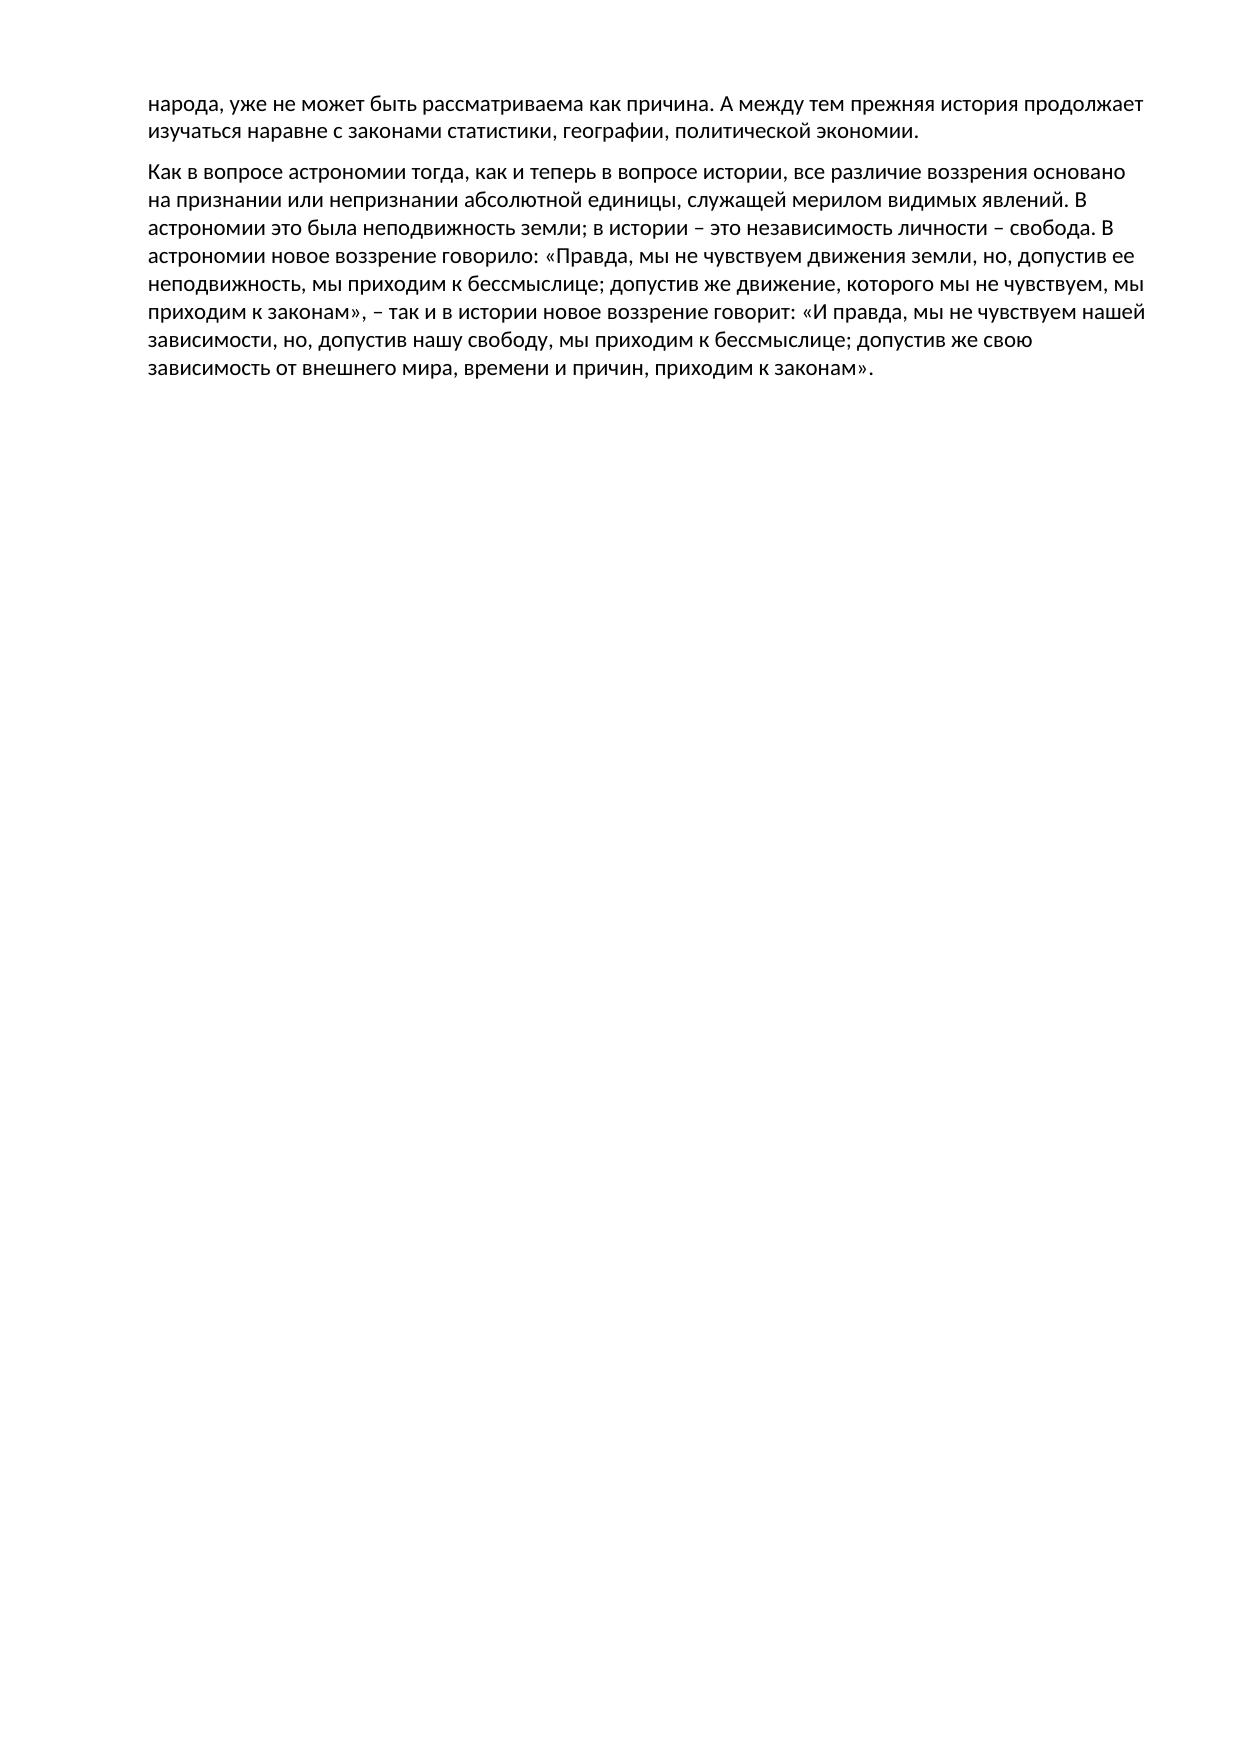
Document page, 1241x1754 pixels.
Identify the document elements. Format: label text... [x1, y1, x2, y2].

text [148, 89, 1152, 145]
text Как в вопросе астрономии тогда, как и теперь в вопросе истории, все различие воззрения основано на признании или непризнании абсолютной единицы, служащей мерилом видимых явлений. В астрономии это была неподвижность земли; в истории – это независимость личности – свобода. В астрономии новое воззрение говорило: «Правда, мы не чувствуем движения земли, но, допустив ее неподвижность, мы приходим к бессмыслице; допустив же движение, которого мы не чувствуем, мы приходим к законам», – так и в истории новое воззрение говорит: «И правда, мы не чувствуем нашей зависимости, но, допустив нашу свободу, мы приходим к бессмыслице; допустив же свою зависимость от внешнего мира, времени и причин, приходим к законам». [148, 157, 1152, 381]
